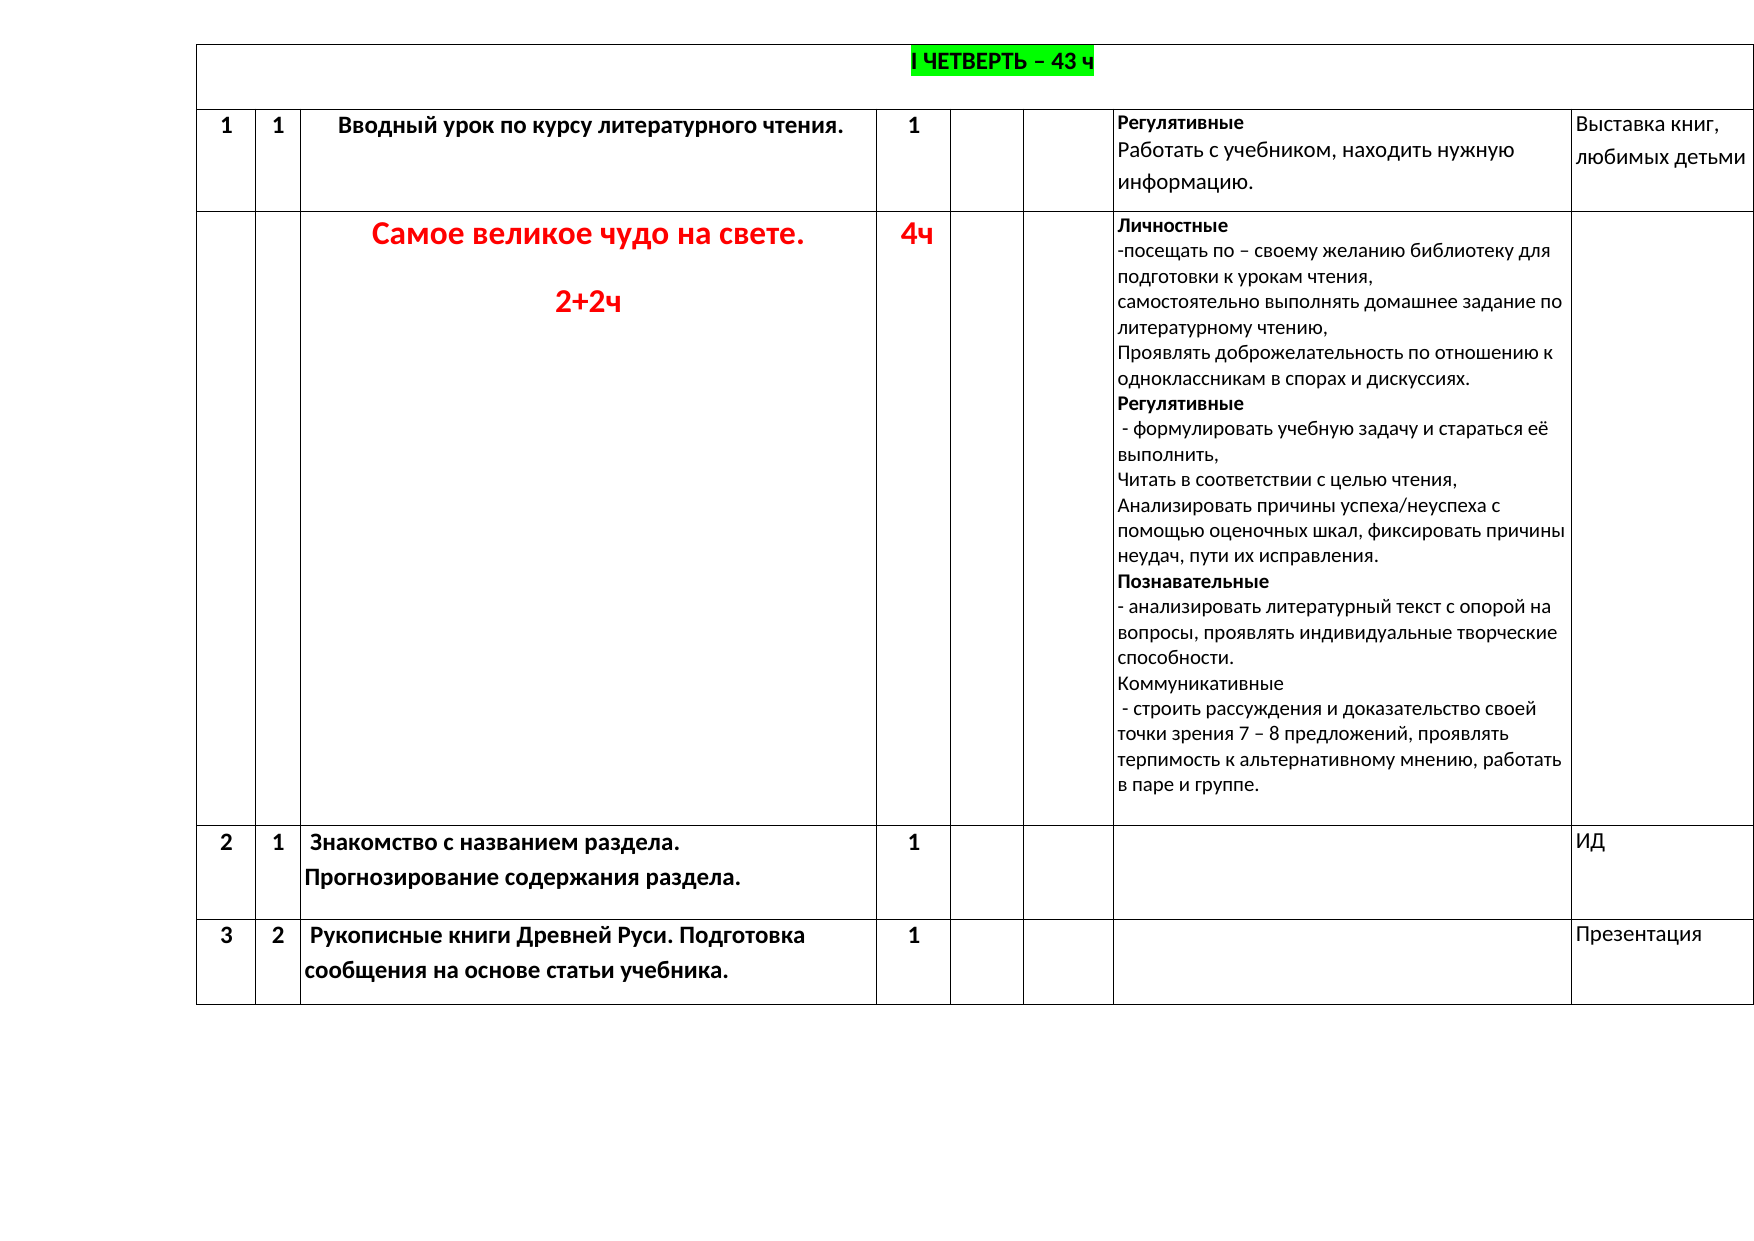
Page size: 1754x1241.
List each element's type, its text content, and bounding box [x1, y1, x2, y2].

table_cell [951, 826, 1023, 918]
table_cell 2 [256, 920, 300, 1004]
table_cell ИД [1572, 826, 1753, 918]
table_cell [951, 920, 1023, 1004]
table_cell [1572, 212, 1753, 825]
table_cell [1114, 826, 1571, 918]
table_cell 2 [197, 826, 255, 918]
table_cell 1 [877, 826, 950, 918]
table_cell 1 [256, 826, 300, 918]
table_cell [951, 212, 1023, 825]
table_cell 1 [197, 110, 255, 211]
table_cell 4ч [877, 212, 950, 825]
table_cell [1024, 826, 1113, 918]
table_cell Личностные -посещать по – своему желанию библиотеку для подготовки к урокам чтения, самостоятельно выполнять домашнее задание по литературному чтению, Проявлять доброжелательность по отношению к одноклассникам в спорах и дискуссиях. Регулятивные - формулировать учебную задачу и стараться её выполнить, Читать в соответствии с целью чтения, Анализировать причины успеха/неуспеха с помощью оценочных шкал, фиксировать причины неудач, пути их исправления. Познавательные - анализировать литературный текст с опорой на вопросы, проявлять индивидуальные творческие способности. Коммуникативные - строить рассуждения и доказательство своей точки зрения 7 – 8 предложений, проявлять терпимость к альтернативному мнению, работать в паре и группе. [1114, 212, 1571, 825]
table_cell Выставка книг, любимых детьми [1572, 110, 1753, 211]
table_cell [1114, 920, 1571, 1004]
table_cell [1024, 110, 1113, 211]
table_cell Презентация [1572, 920, 1753, 1004]
table_cell [256, 212, 300, 825]
table_cell [197, 212, 255, 825]
table_cell 1 [256, 110, 300, 211]
table_cell 1 [877, 920, 950, 1004]
table_cell [951, 110, 1023, 211]
table_cell [1024, 212, 1113, 825]
table_cell Знакомство с названием раздела. Прогнозирование содержания раздела. [301, 826, 876, 918]
table_cell Рукописные книги Древней Руси. Подготовка сообщения на основе статьи учебника. [301, 920, 876, 1004]
table_cell Регулятивные Работать с учебником, находить нужную информацию. [1114, 110, 1571, 211]
table_cell 3 [197, 920, 255, 1004]
table_cell I ЧЕТВЕРТЬ – 43 ч [197, 45, 1753, 108]
table_cell Вводный урок по курсу литературного чтения. [301, 110, 876, 211]
table_cell [1024, 920, 1113, 1004]
table_cell Самое великое чудо на свете. 2+2ч [301, 212, 876, 825]
table_cell 1 [877, 110, 950, 211]
